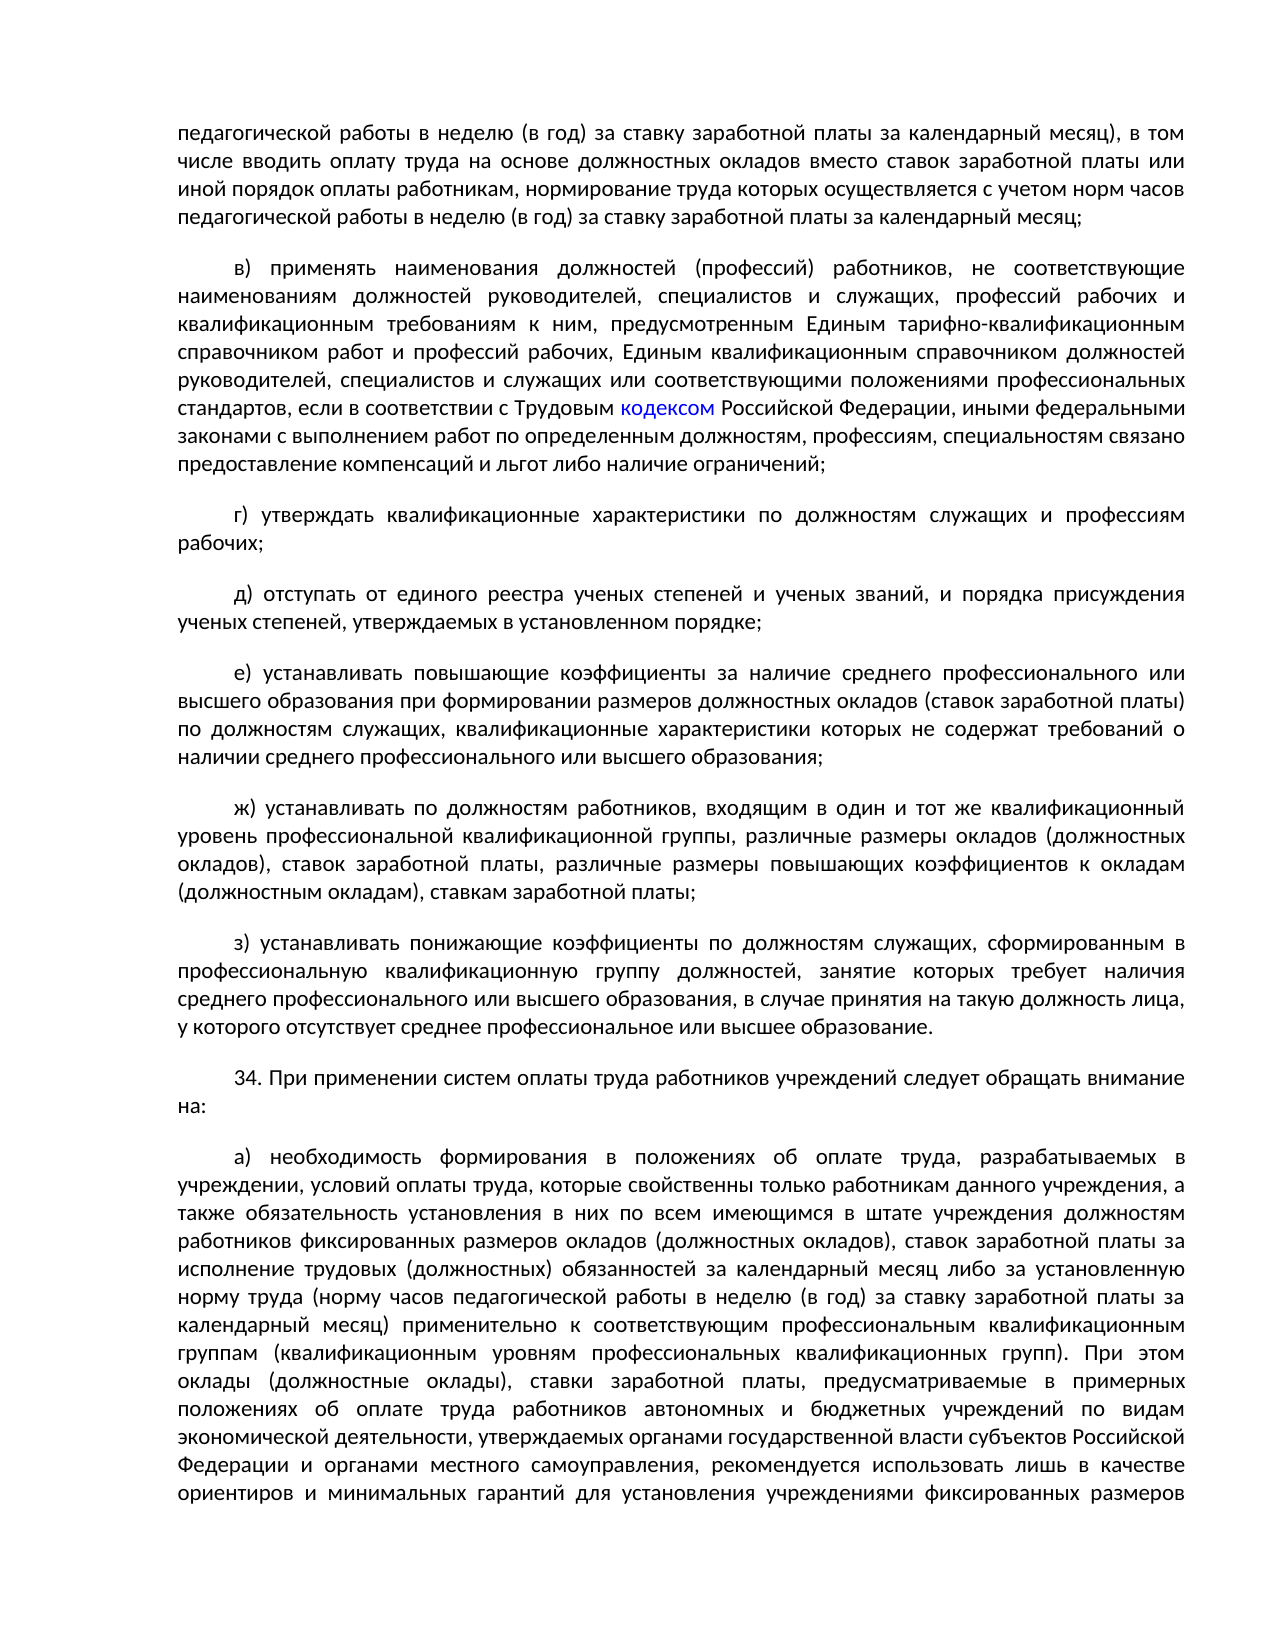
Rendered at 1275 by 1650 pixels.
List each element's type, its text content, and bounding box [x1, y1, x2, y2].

text з) устанавливать понижающие коэффициенты по должностям служащих, сформированным в профессиональную квалификационную группу должностей, занятие которых требует наличия среднего профессионального или высшего образования, в случае принятия на такую должность лица, у которого отсутствует среднее профессиональное или высшее образование. [177, 928, 1186, 1040]
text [177, 118, 1186, 230]
text в) применять наименования должностей (профессий) работников, не соответствующие наименованиям должностей руководителей, специалистов и служащих, профессий рабочих и квалификационным требованиям к ним, предусмотренным Единым тарифно-квалификационным справочником работ и профессий рабочих, Единым квалификационным справочником должностей руководителей, специалистов и служащих или соответствующими положениями профессиональных стандартов, если в соответствии с Трудовым кодексом Российской Федерации, иными федеральными законами с выполнением работ по определенным должностям, профессиям, специальностям связано предоставление компенсаций и льгот либо наличие ограничений; [177, 253, 1186, 477]
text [177, 1142, 1186, 1506]
text г) утверждать квалификационные характеристики по должностям служащих и профессиям рабочих; [177, 500, 1186, 556]
text 34. При применении систем оплаты труда работников учреждений следует обращать внимание на: [177, 1063, 1186, 1119]
text е) устанавливать повышающие коэффициенты за наличие среднего профессионального или высшего образования при формировании размеров должностных окладов (ставок заработной платы) по должностям служащих, квалификационные характеристики которых не содержат требований о наличии среднего профессионального или высшего образования; [177, 658, 1186, 770]
text д) отступать от единого реестра ученых степеней и ученых званий, и порядка присуждения ученых степеней, утверждаемых в установленном порядке; [177, 579, 1186, 635]
text ж) устанавливать по должностям работников, входящим в один и тот же квалификационный уровень профессиональной квалификационной группы, различные размеры окладов (должностных окладов), ставок заработной платы, различные размеры повышающих коэффициентов к окладам (должностным окладам), ставкам заработной платы; [177, 793, 1186, 905]
